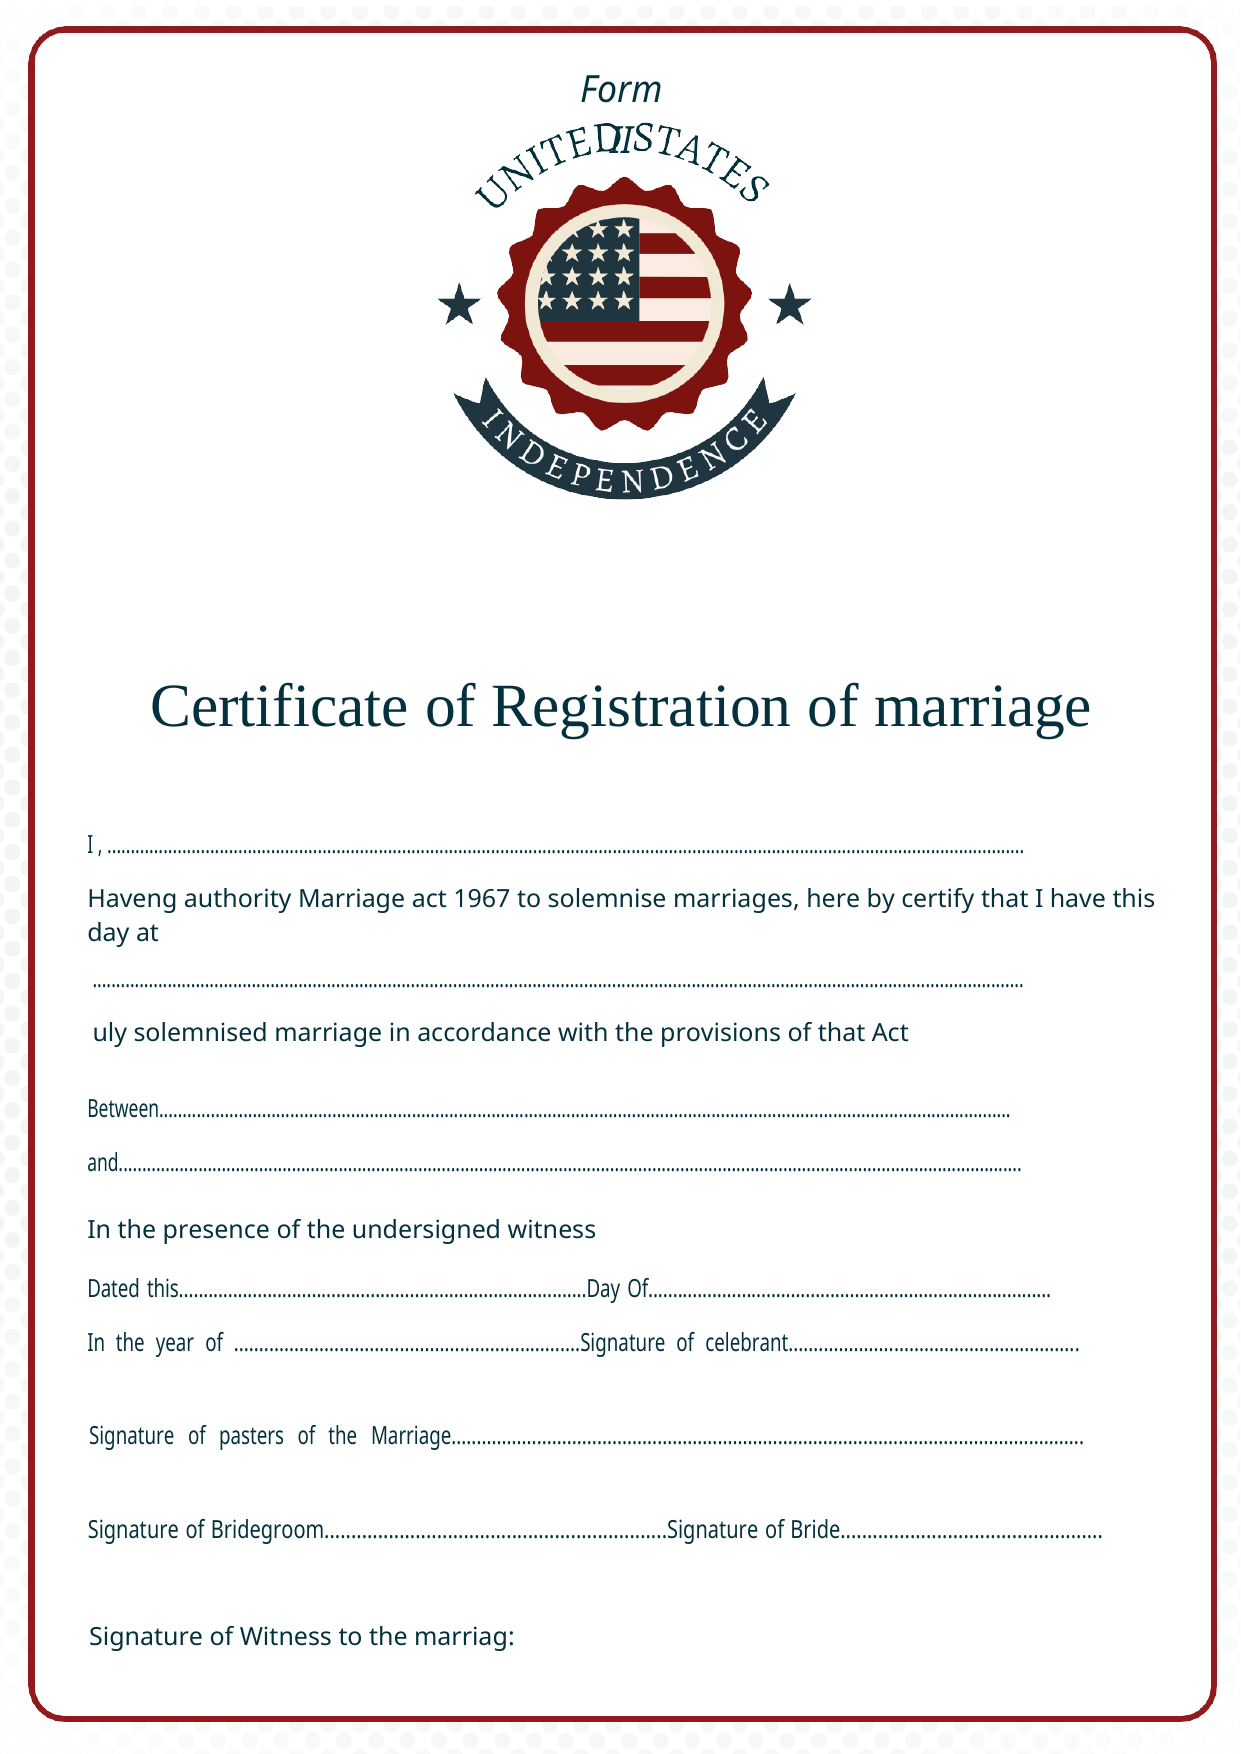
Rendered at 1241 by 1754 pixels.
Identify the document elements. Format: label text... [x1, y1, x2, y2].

title Certificate of Registration of marriage [150, 669, 1163, 740]
picture [0, 6, 1241, 1754]
text and................................................................................................................................................................................................. [87, 1144, 1163, 1178]
text Haveng authority Marriage act 1967 to solemnise marriages, here by certify that I have this day at [87, 881, 1163, 949]
text Signature of pasters of the Marriage.............................................................................................................................. [89, 1418, 1163, 1452]
text ....................................................................................................................................................................................................... [92, 961, 1163, 995]
text Form II [564, 63, 678, 165]
text Signature of Bridegroom................................................................Signature of Bride................................................. [88, 1511, 1163, 1545]
text Signature of Witness to the marriag: [89, 1619, 1163, 1653]
text Between...................................................................................................................................................................................... [87, 1090, 1163, 1124]
text Dated this...................................................................................Day Of.................................................................................. [87, 1271, 1163, 1305]
text uly solemnised marriage in accordance with the provisions of that Act [92, 1015, 1163, 1049]
text In the presence of the undersigned witness [87, 1212, 1163, 1246]
text In the year of .....................................................................Signature of celebrant.......................................................... [87, 1325, 1163, 1359]
text I , .................................................................................................................................................................................................... [87, 827, 1163, 861]
